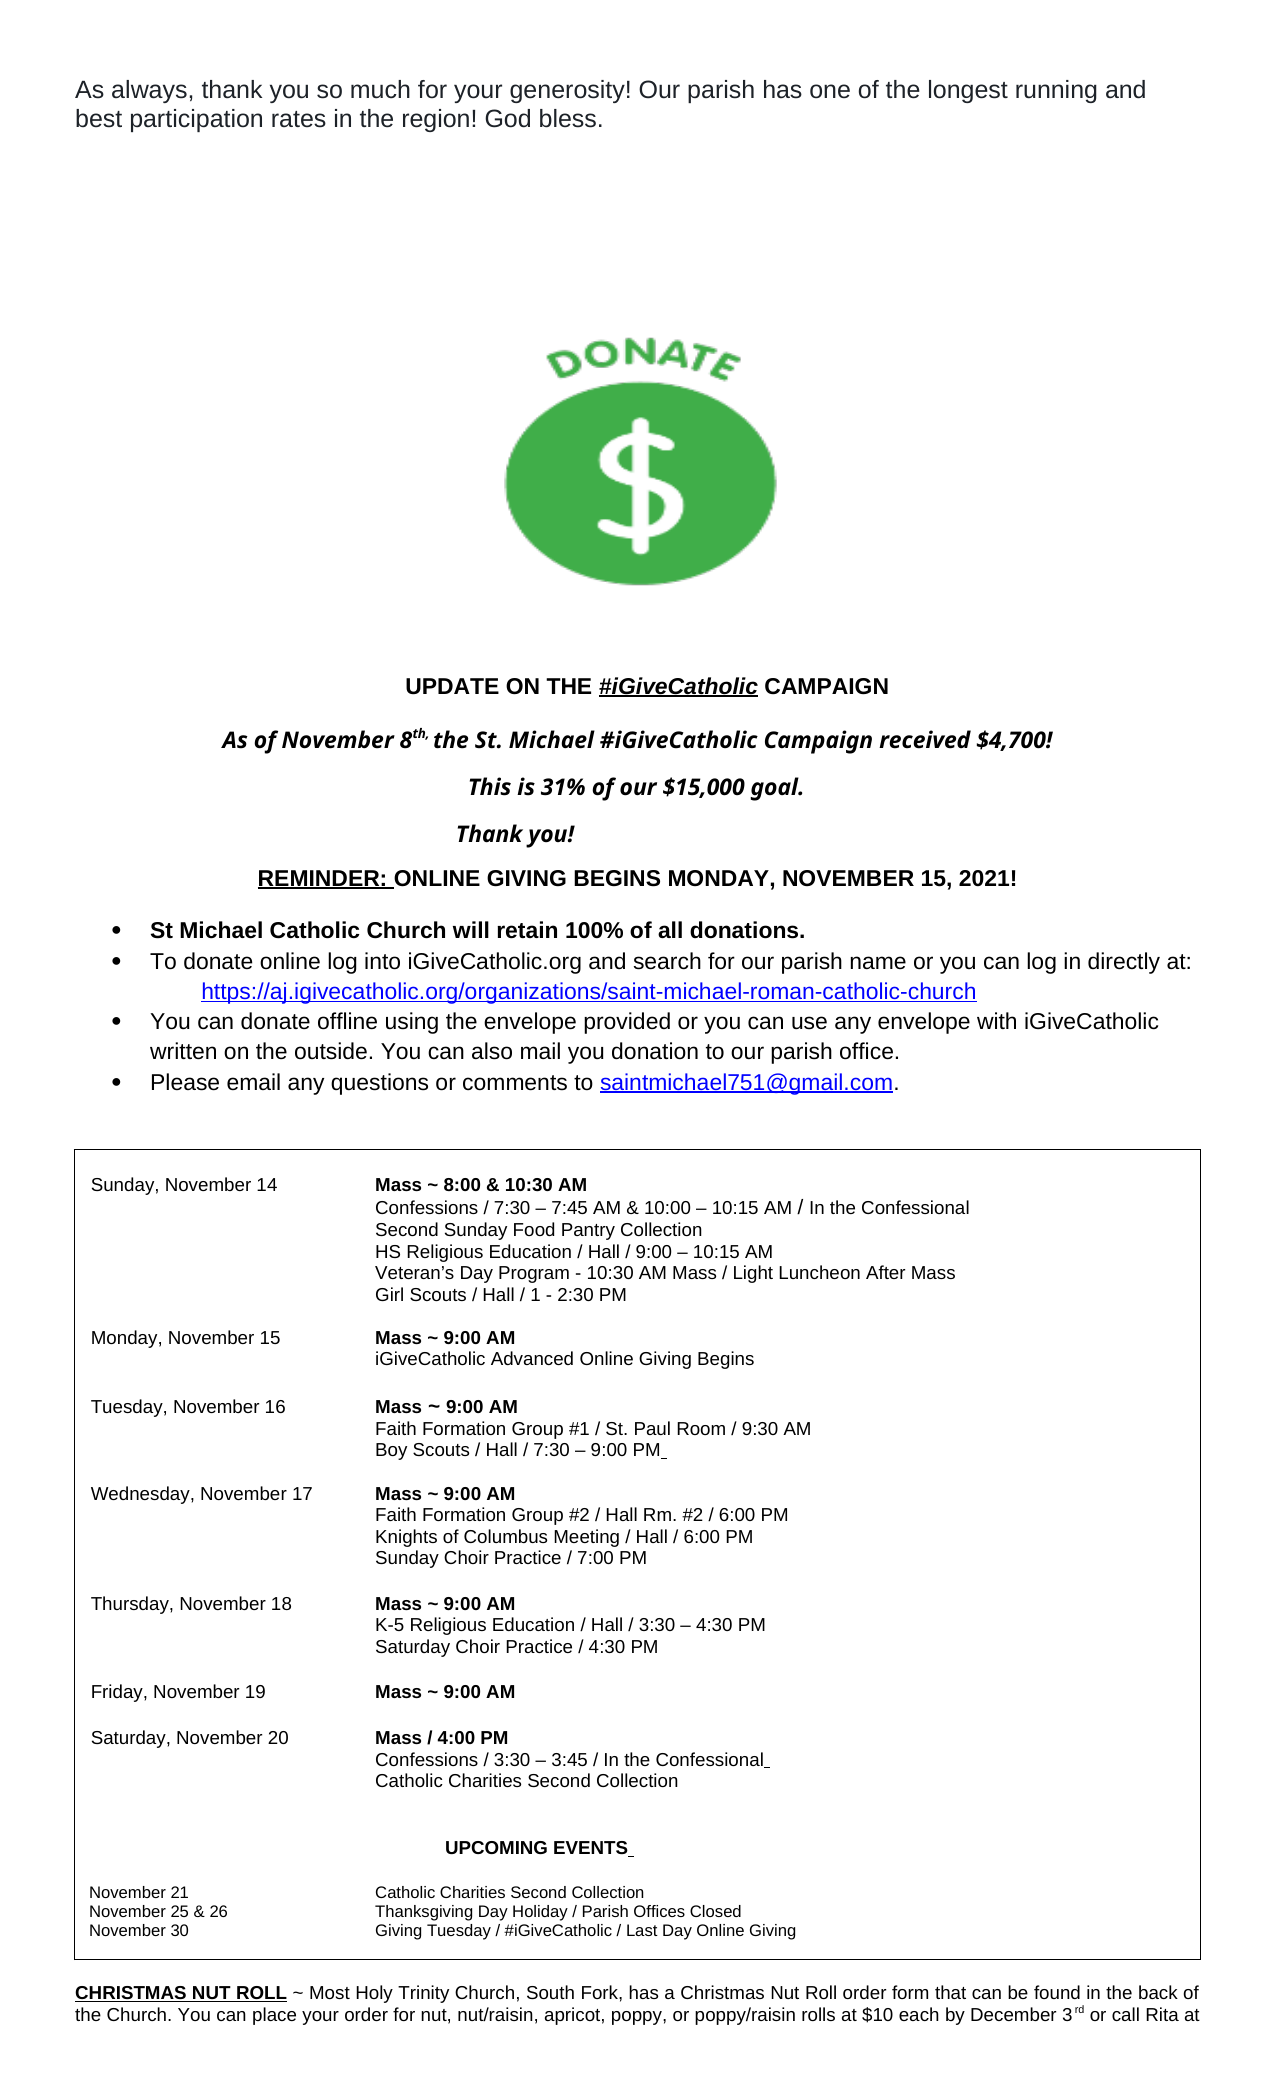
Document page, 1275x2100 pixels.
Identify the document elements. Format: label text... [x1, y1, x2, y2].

text Wednesday, November 17 Mass ~ 9:00 AM [75, 1482, 1200, 1504]
text Thank you! [75, 818, 1200, 849]
text Confessions / 3:30 – 3:45 / In the Confessional [75, 1748, 1200, 1770]
text Saturday Choir Practice / 4:30 PM [75, 1636, 1200, 1657]
text Saturday, November 20 Mass / 4:00 PM [75, 1727, 1200, 1748]
text Faith Formation Group #1 / St. Paul Room / 9:30 AM [75, 1418, 1200, 1439]
list To donate online log into iGiveCatholic.org and search for our parish name or you can log in directly at: [112, 948, 1200, 974]
text Boy Scouts / Hall / 7:30 – 9:00 PM [75, 1439, 1200, 1461]
text Girl Scouts / Hall / 1 - 2:30 PM [75, 1283, 1200, 1305]
text REMINDER: ONLINE GIVING BEGINS MONDAY, NOVEMBER 15, 2021! [75, 865, 1200, 891]
text iGiveCatholic Advanced Online Giving Begins [75, 1348, 1200, 1370]
text Confessions / 7:30 – 7:45 AM & 10:00 – 10:15 AM / In the Confessional [75, 1195, 1200, 1219]
text Sunday, November 14 Mass ~ 8:00 & 10:30 AM [75, 1150, 1200, 1195]
text Tuesday, November 16 Mass ~ 9:00 AM [75, 1394, 1200, 1418]
text HS Religious Education / Hall / 9:00 – 10:15 AM [75, 1240, 1200, 1262]
text Second Sunday Food Pantry Collection [75, 1219, 1200, 1240]
text As of November 8th, the St. Michael #iGiveCatholic Campaign received $4,700! [75, 724, 1200, 755]
text Thursday, November 18 Mass ~ 9:00 AM [75, 1593, 1200, 1614]
text Veteran’s Day Program - 10:30 AM Mass / Light Luncheon After Mass [75, 1262, 1200, 1283]
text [75, 1982, 1200, 2025]
text https://aj.igivecatholic.org/organizations/saint-michael-roman-catholic-church [150, 978, 1200, 1004]
text November 25 & 26 Thanksgiving Day Holiday / Parish Offices Closed [75, 1902, 1200, 1921]
text Knights of Columbus Meeting / Hall / 6:00 PM [75, 1526, 1200, 1547]
text November 21 Catholic Charities Second Collection [75, 1882, 1200, 1902]
text November 30 Giving Tuesday / #iGiveCatholic / Last Day Online Giving [75, 1921, 1200, 1940]
text Faith Formation Group #2 / Hall Rm. #2 / 6:00 PM [75, 1504, 1200, 1526]
list Please email any questions or comments to saintmichael751@gmail.com. [112, 1068, 1200, 1095]
text Catholic Charities Second Collection [75, 1770, 1200, 1791]
list You can donate offline using the envelope provided or you can use any envelope with iGiveCatholic written on the outside. You can also mail you donation to our parish office. [112, 1008, 1200, 1064]
text This is 31% of our $15,000 goal. [75, 771, 1200, 802]
text Sunday Choir Practice / 7:00 PM [75, 1547, 1200, 1569]
text K-5 Religious Education / Hall / 3:30 – 4:30 PM [75, 1614, 1200, 1636]
text As always, thank you so much for your generosity! Our parish has one of the longest running and best participation rates in the region! God bless. [75, 75, 1200, 132]
text Monday, November 15 Mass ~ 9:00 AM [75, 1327, 1200, 1348]
list St Michael Catholic Church will retain 100% of all donations. [112, 917, 1200, 944]
picture [503, 335, 779, 587]
text UPCOMING EVENTS [75, 1837, 1200, 1858]
text Friday, November 19 Mass ~ 9:00 AM [75, 1681, 1200, 1703]
text UPDATE ON THE #iGiveCatholic CAMPAIGN [75, 673, 1200, 699]
